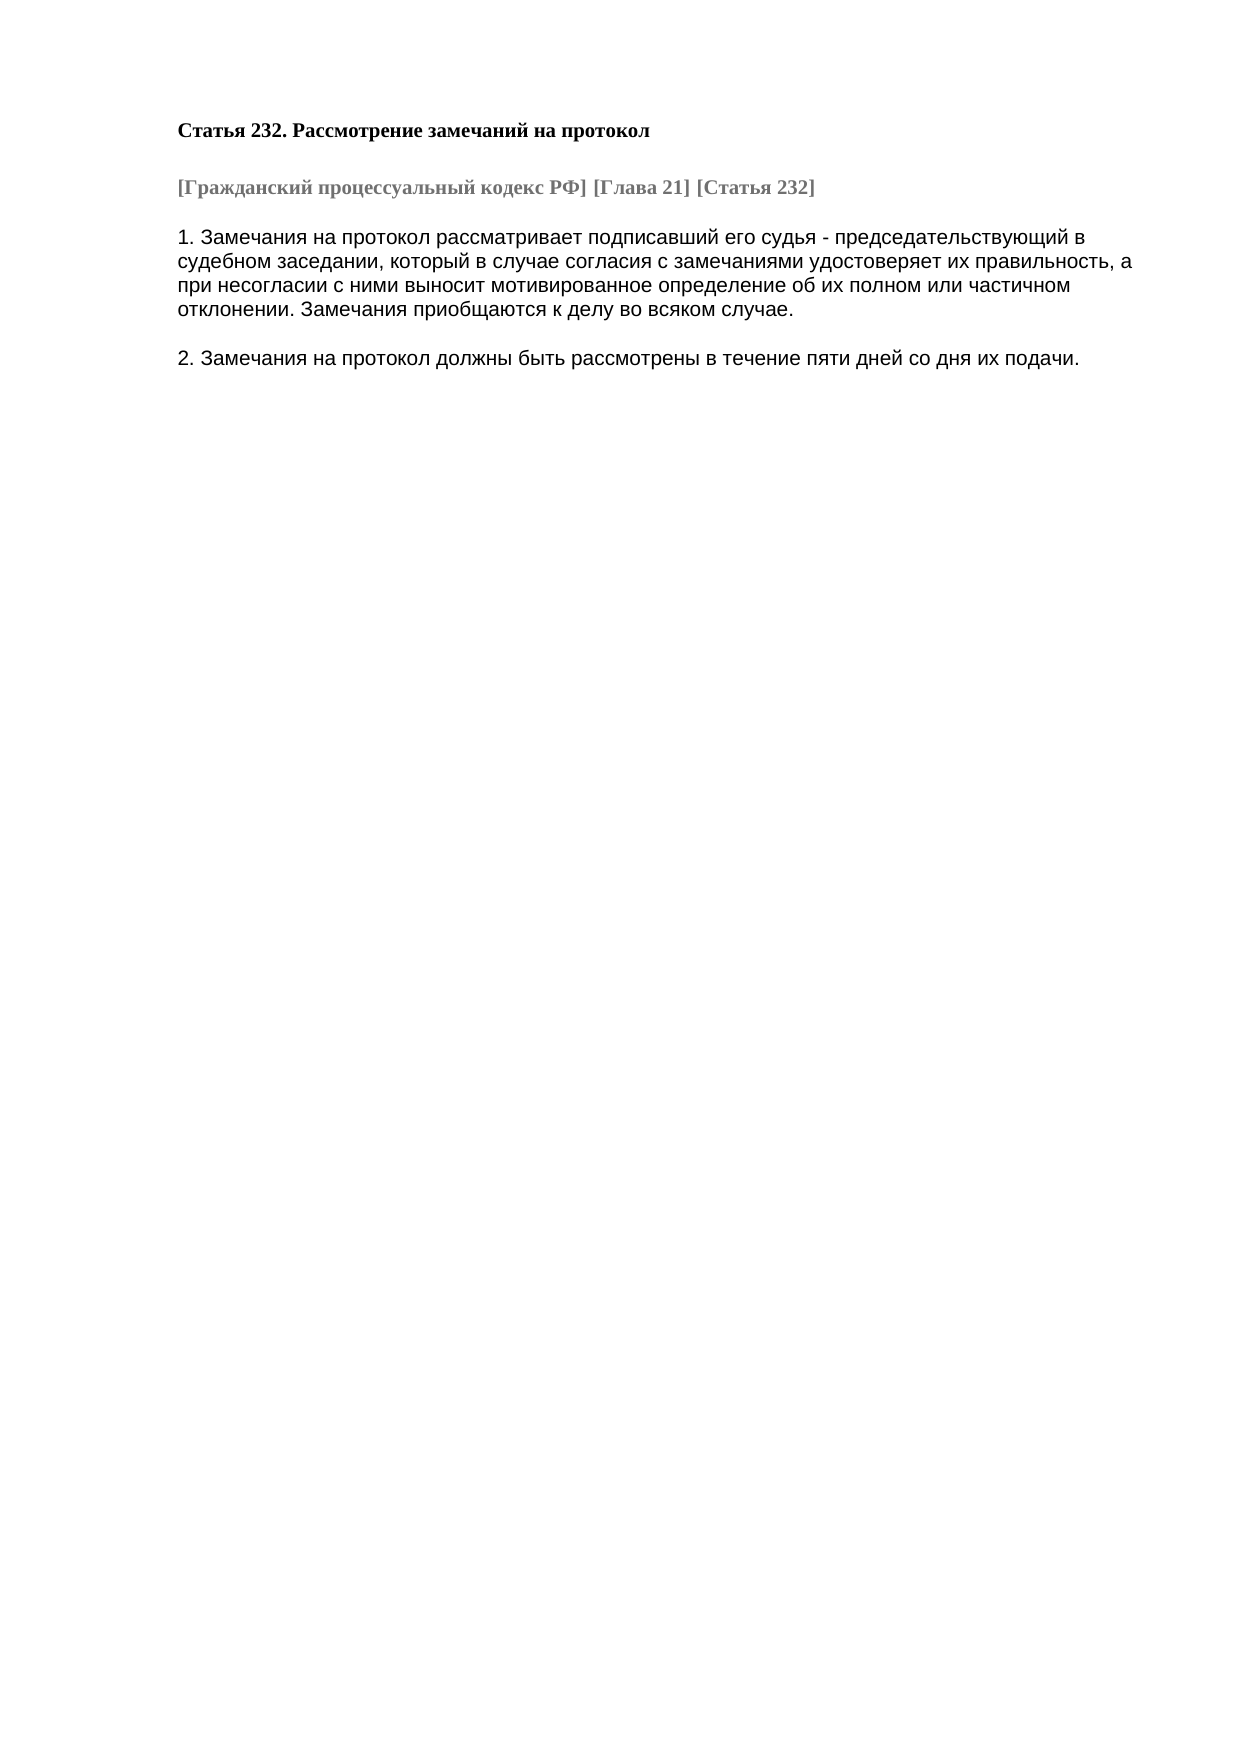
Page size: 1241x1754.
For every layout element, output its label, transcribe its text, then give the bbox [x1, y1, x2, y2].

text [Гражданский процессуальный кодекс РФ] [Глава 21] [Статья 232] [177, 171, 1152, 200]
text Статья 232. Рассмотрение замечаний на протокол [177, 118, 1152, 142]
text 1. Замечания на протокол рассматривает подписавший его судья - председательствующий в судебном заседании, который в случае согласия с замечаниями удостоверяет их правильность, а при несогласии с ними выносит мотивированное определение об их полном или частичном отклонении. Замечания приобщаются к делу во всяком случае. [177, 225, 1152, 321]
text 2. Замечания на протокол должны быть рассмотрены в течение пяти дней со дня их подачи. [177, 346, 1152, 370]
